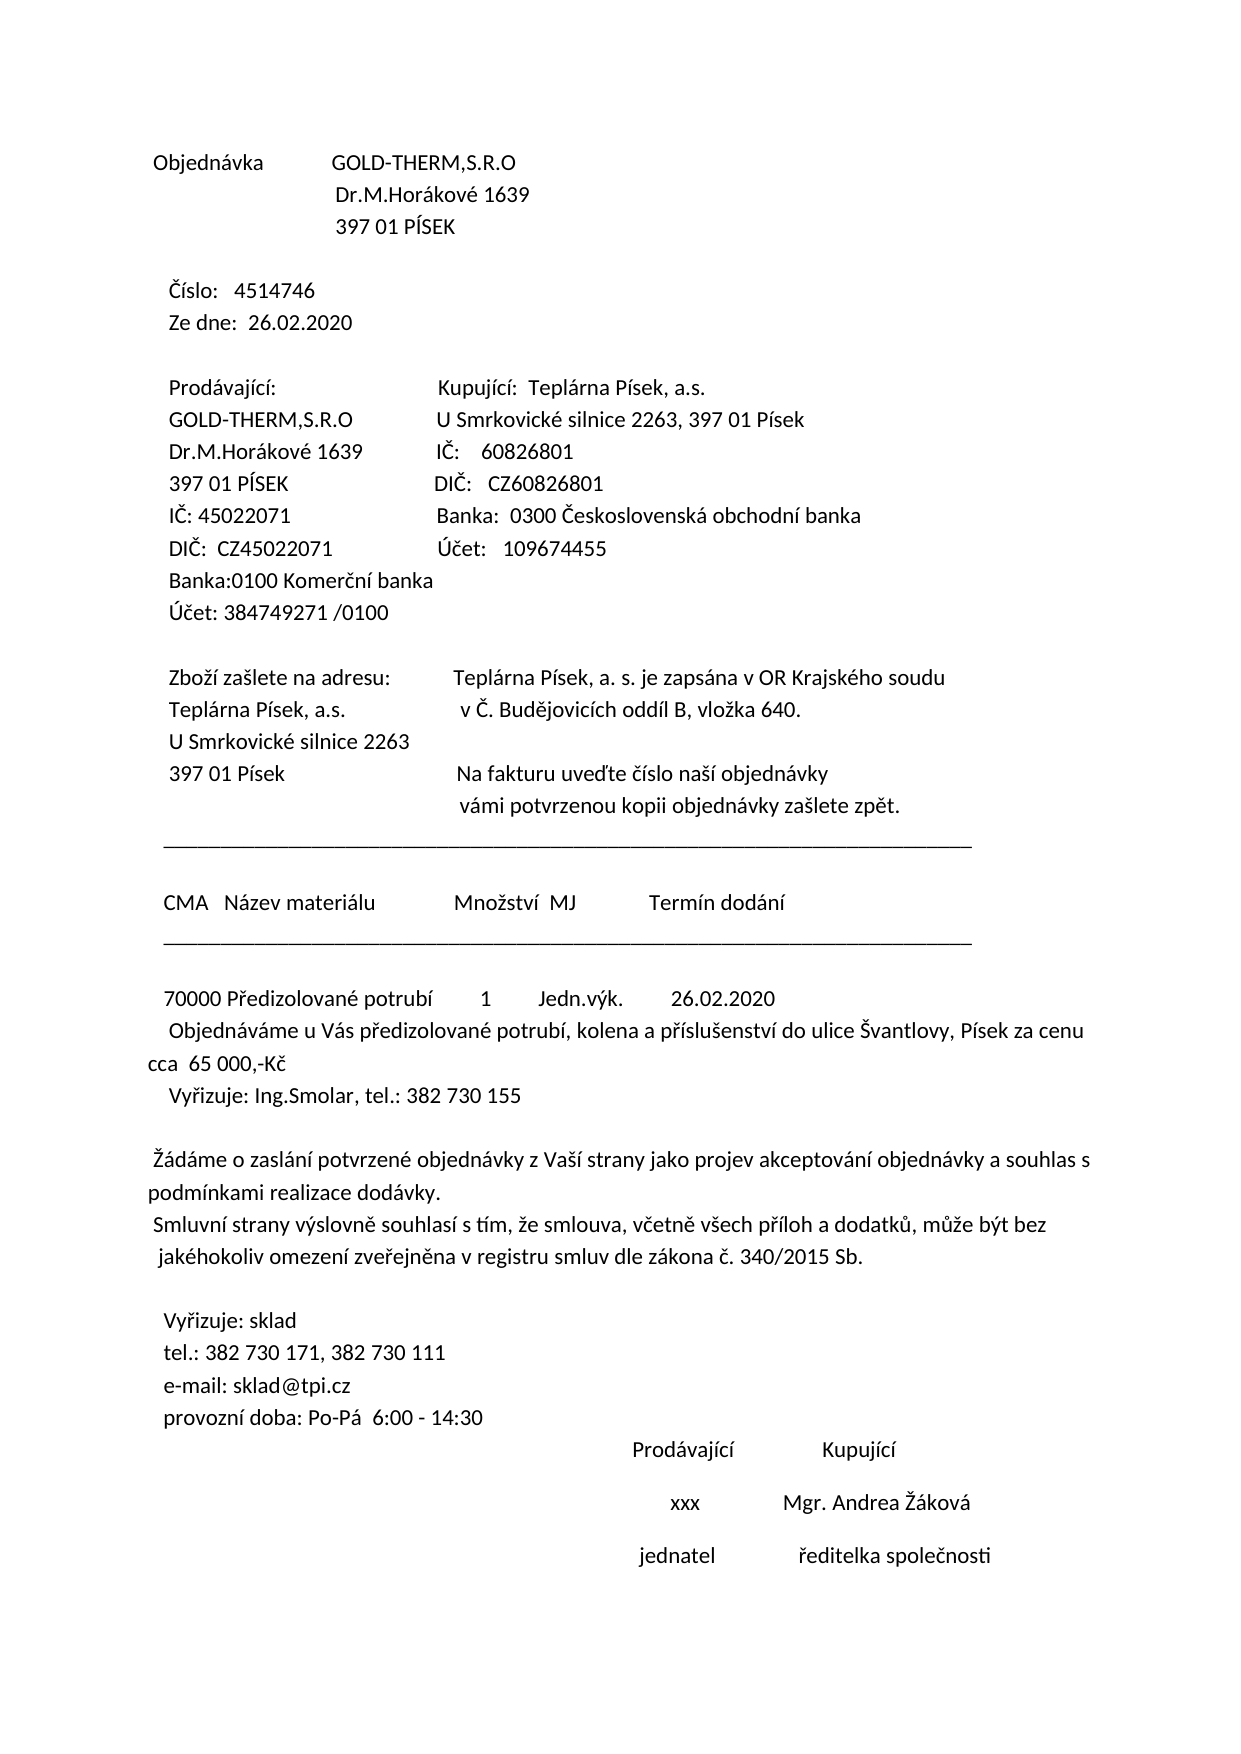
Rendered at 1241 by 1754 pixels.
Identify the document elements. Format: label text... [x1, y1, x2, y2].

text xxx Mgr. Andrea Žáková [148, 1488, 1093, 1516]
text Objednávka GOLD-THERM,S.R.O Dr.M.Horákové 1639 397 01 PÍSEK Číslo: 4514746 Ze dne: 26.02.2020 Prodávající: Kupující: Teplárna Písek, a.s. GOLD-THERM,S.R.O U Smrkovické silnice 2263, 397 01 Písek Dr.M.Horákové 1639 IČ: 60826801 397 01 PÍSEK DIČ: CZ60826801 IČ: 45022071 Banka: 0300 Československá obchodní banka DIČ: CZ45022071 Účet: 109674455 Banka:0100 Komerční banka Účet: 384749271 /0100 Zboží zašlete na adresu: Teplárna Písek, a. s. je zapsána v OR Krajského soudu Teplárna Písek, a.s. v Č. Budějovicích oddíl B, vložka 640. U Smrkovické silnice 2263 397 01 Písek Na fakturu uveďte číslo naší objednávky vámi potvrzenou kopii objednávky zašlete zpět. _______________________________________________________________________ CMA Název materiálu Množství MJ Termín dodání _______________________________________________________________________ 70000 Předizolované potrubí 1 Jedn.výk. 26.02.2020 Objednáváme u Vás předizolované potrubí, kolena a příslušenství do ulice Švantlovy, Písek za cenu cca 65 000,-Kč Vyřizuje: Ing.Smolar, tel.: 382 730 155 Žádáme o zaslání potvrzené objednávky z Vaší strany jako projev akceptování objednávky a souhlas s podmínkami realizace dodávky. Smluvní strany výslovně souhlasí s tím, že smlouva, včetně všech příloh a dodatků, může být bez jakéhokoliv omezení zveřejněna v registru smluv dle zákona č. 340/2015 Sb. Vyřizuje: sklad tel.: 382 730 171, 382 730 111 e-mail: sklad@tpi.cz provozní doba: Po-Pá 6:00 - 14:30 Prodávající Kupující [148, 148, 1093, 1463]
text jednatel ředitelka společnosti [148, 1541, 1093, 1569]
